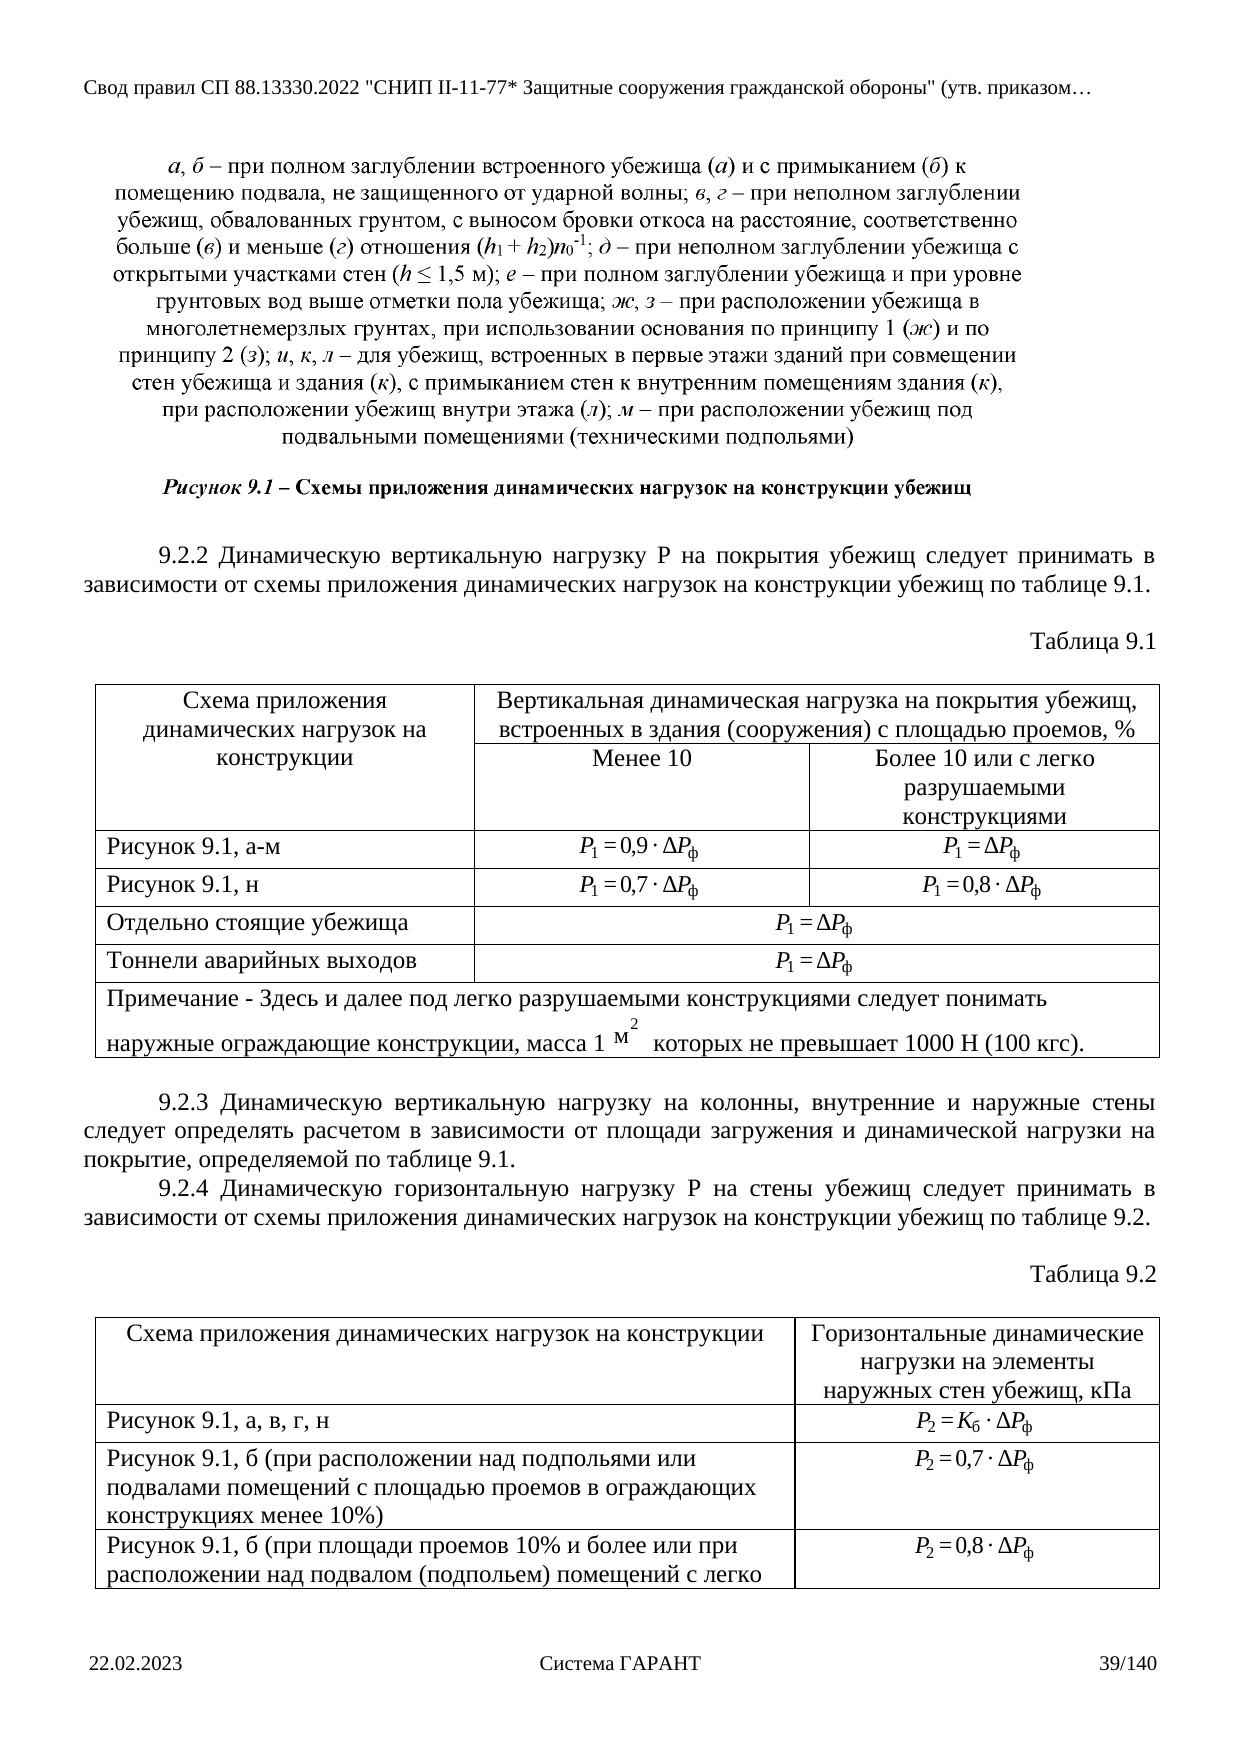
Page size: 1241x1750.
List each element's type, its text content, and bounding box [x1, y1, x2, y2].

table_cell Рисунок 9.1, а, в, г, н [96, 1405, 794, 1442]
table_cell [96, 1530, 794, 1588]
table_cell Менее 10 [475, 744, 809, 830]
table_cell Отдельно стоящие убежища [96, 907, 474, 944]
text Таблица 9.2 [83, 1259, 1157, 1288]
table_cell [810, 869, 1159, 906]
table_cell Рисунок 9.1, н [96, 869, 474, 906]
table_cell [810, 831, 1159, 868]
table_cell [475, 869, 809, 906]
table_cell [475, 907, 1159, 944]
table_header Горизонтальные динамические нагрузки на элементы наружных стен убежищ, кПа [796, 1318, 1159, 1404]
text 9.2.2 Динамическую вертикальную нагрузку Р на покрытия убежищ следует принимать в зависимости от схемы приложения динамических нагрузок на конструкции убежищ по таблице 9.1. [83, 540, 1157, 598]
table_cell [796, 1530, 1159, 1588]
table_cell Более 10 или с легко разрушаемыми конструкциями [810, 744, 1159, 830]
table_cell [796, 1405, 1159, 1442]
table_header Схема приложения динамических нагрузок на конструкции [96, 685, 474, 830]
table_header Вертикальная динамическая нагрузка на покрытия убежищ, встроенных в здания (сооружения) с площадью проемов, % [475, 685, 1159, 742]
text Таблица 9.1 [83, 626, 1157, 655]
table_cell [475, 945, 1159, 982]
table_header Схема приложения динамических нагрузок на конструкции [96, 1318, 794, 1404]
table_cell [475, 831, 809, 868]
text 9.2.3 Динамическую вертикальную нагрузку на колонны, внутренние и наружные стены следует определять расчетом в зависимости от площади загружения и динамической нагрузки на покрытие, определяемой по таблице 9.1. [83, 1087, 1157, 1173]
table_cell Примечание - Здесь и далее под легко разрушаемыми конструкциями следует понимать наружные ограждающие конструкции, масса 1 которых не превышает 1000 Н (100 кгс). [96, 983, 1159, 1057]
table_cell [796, 1443, 1159, 1529]
table_cell Тоннели аварийных выходов [96, 945, 474, 982]
table_cell Рисунок 9.1, а-м [96, 831, 474, 868]
text 9.2.4 Динамическую горизонтальную нагрузку Р на стены убежищ следует принимать в зависимости от схемы приложения динамических нагрузок на конструкции убежищ по таблице 9.2. [83, 1173, 1157, 1230]
table_cell Рисунок 9.1, б (при расположении над подпольями или подвалами помещений с площадью проемов в ограждающих конструкциях менее 10%) [96, 1443, 794, 1529]
picture [83, 150, 1046, 512]
